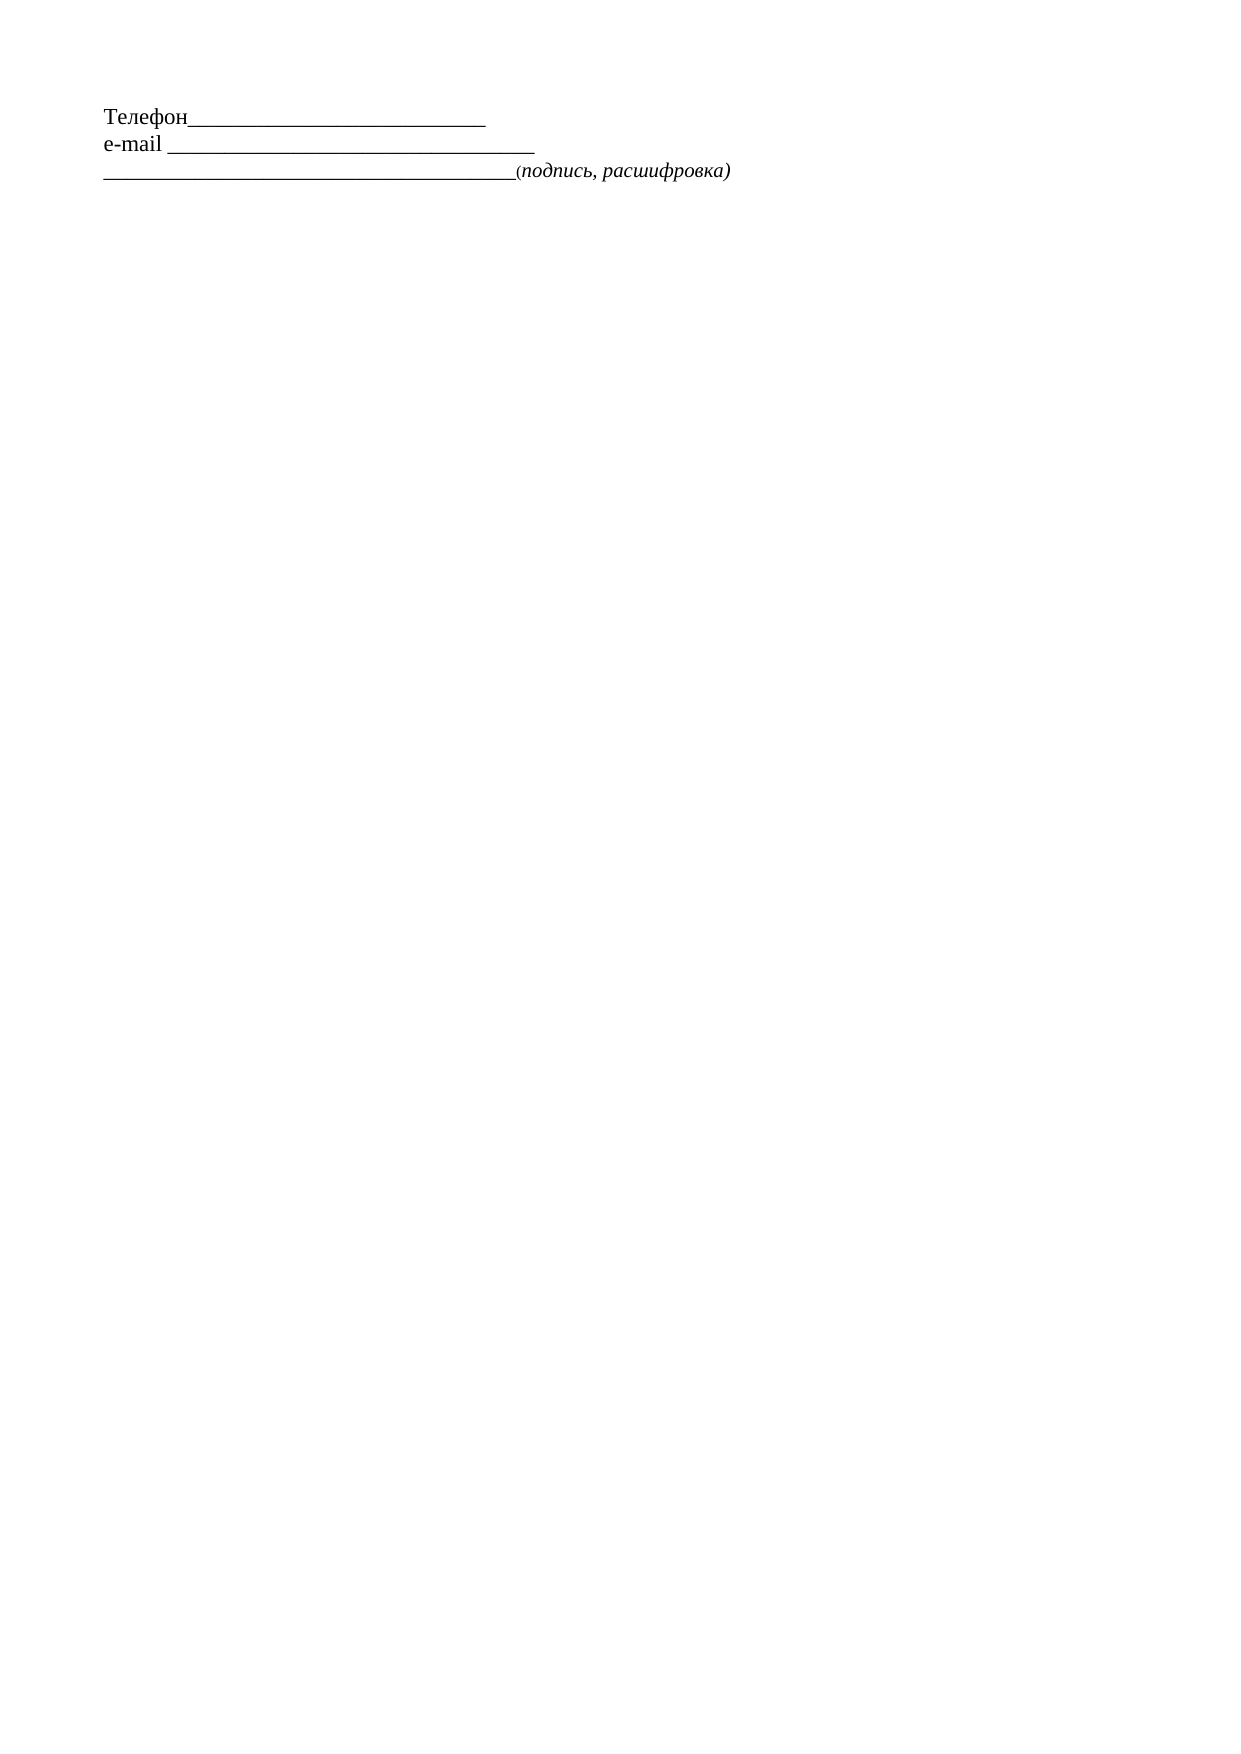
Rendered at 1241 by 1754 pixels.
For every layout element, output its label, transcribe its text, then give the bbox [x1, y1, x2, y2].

text Телефон__________________________ [103, 103, 1152, 130]
text ____________________________________(подпись, расшифровка) [103, 156, 1152, 182]
text e-mail ________________________________ [103, 130, 1152, 156]
